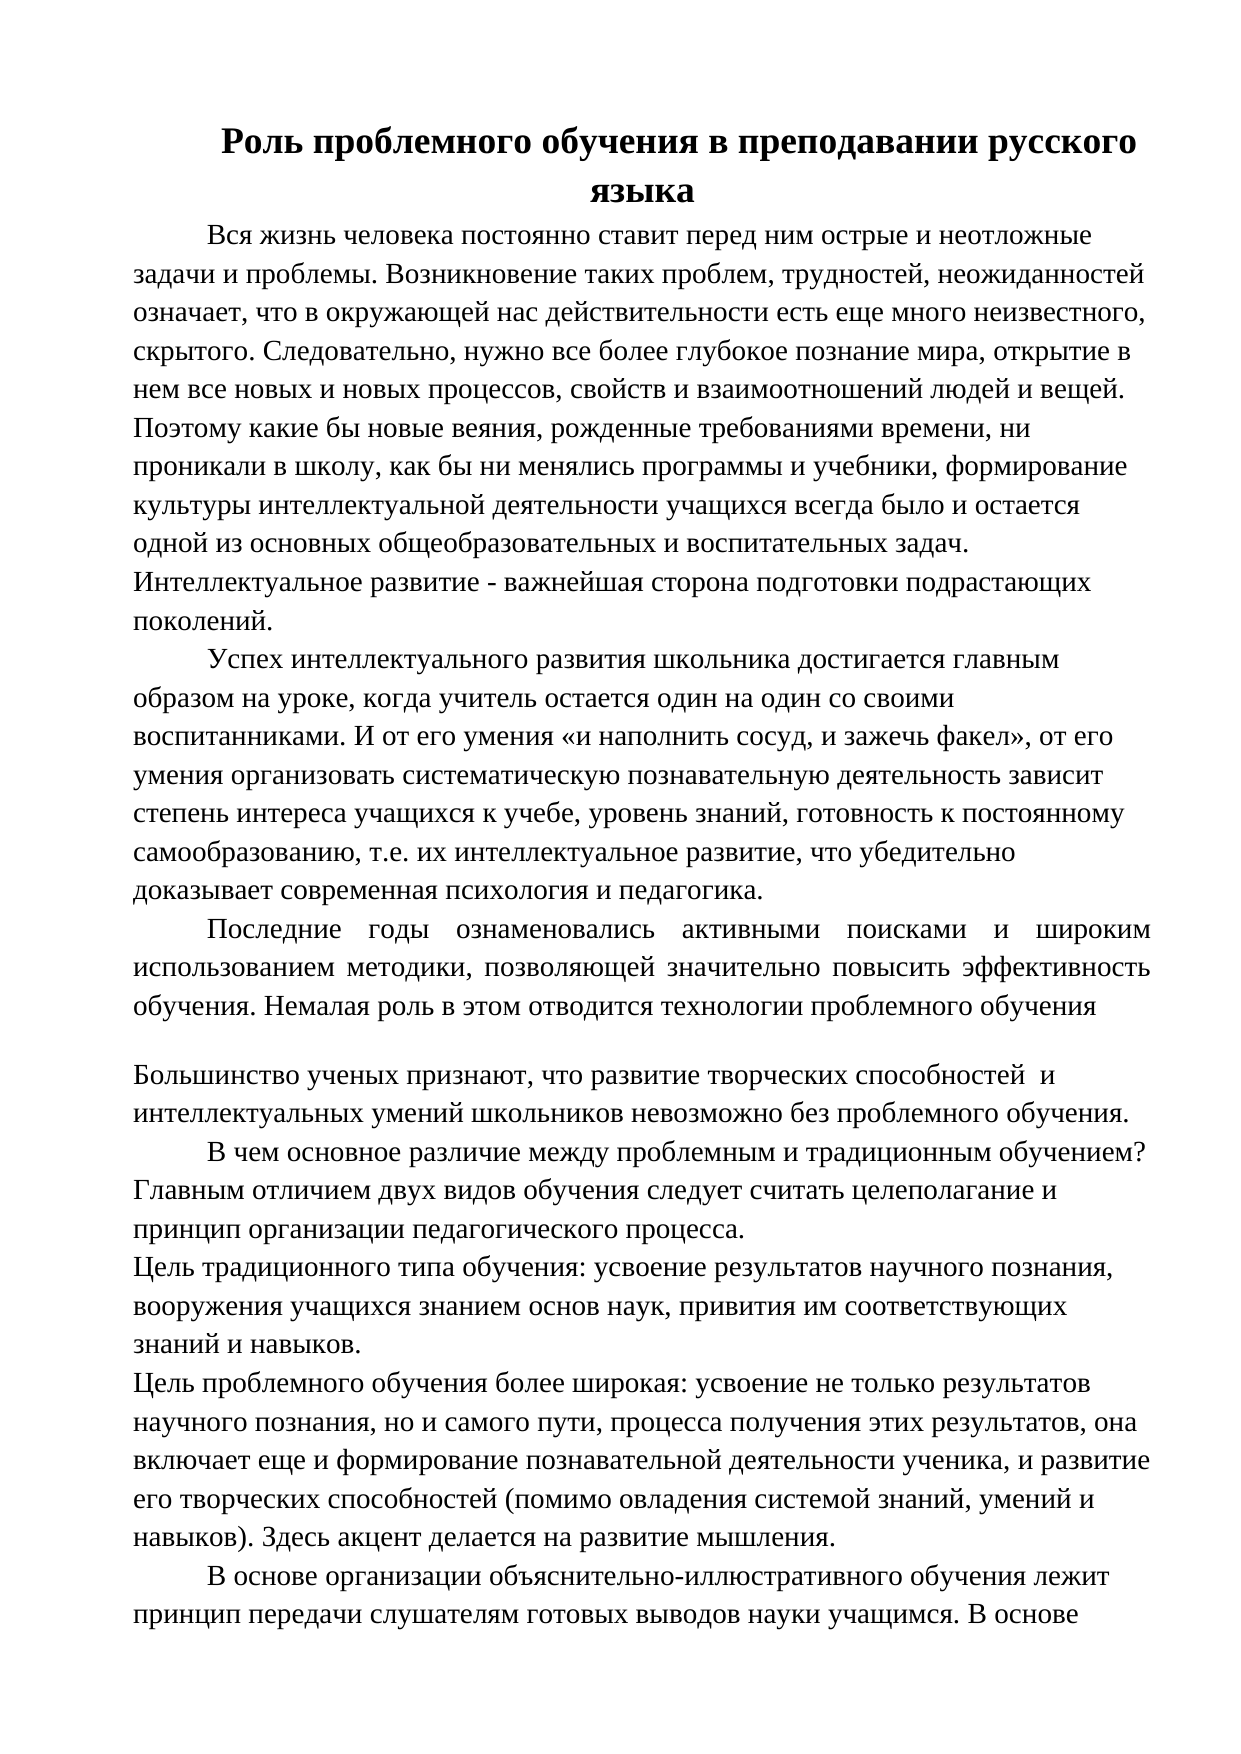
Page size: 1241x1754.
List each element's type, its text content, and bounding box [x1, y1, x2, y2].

text Успех интеллектуального развития школьника достигается главным образом на уроке, когда учитель остается один на один со своими воспитанниками. И от его умения «и наполнить сосуд, и зажечь факел», от его умения организовать систематическую познавательную деятельность зависит степень интереса учащихся к учебе, уровень знаний, готовность к постоянному самообразованию, т.е. их интеллектуальное развитие, что убедительно доказывает современная психология и педагогика. [133, 641, 1152, 906]
text Последние годы ознаменовались активными поисками и широким использованием методики, позволяющей значительно повысить эффективность обучения. Немалая роль в этом отводится технологии проблемного обучения [133, 911, 1152, 1022]
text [133, 1558, 1152, 1630]
text Вся жизнь человека постоянно ставит перед ним острые и неотложные задачи и проблемы. Возникновение таких проблем, трудностей, неожиданностей означает, что в окружающей нас действительности есть еще много неизвестного, скрытого. Следовательно, нужно все более глубокое познание мира, открытие в нем все новых и новых процессов, свойств и взаимоотношений людей и вещей. Поэтому какие бы новые веяния, рожденные требованиями времени, ни проникали в школу, как бы ни менялись программы и учебники, формирование культуры интеллектуальной деятельности учащихся всегда было и остается одной из основных общеобразовательных и воспитательных задач. Интеллектуальное развитие - важнейшая сторона подготовки подрастающих поколений. [133, 217, 1152, 636]
text Цель традиционного типа обучения: усвоение результатов научного познания, вооружения учащихся знанием основ наук, привития им соответствующих знаний и навыков. [133, 1249, 1152, 1360]
text Большинство ученых признают, что развитие творческих способностей и интеллектуальных умений школьников невозможно без проблемного обучения. [133, 1057, 1152, 1129]
text Цель проблемного обучения более широкая: усвоение не только результатов научного познания, но и самого пути, процесса получения этих результатов, она включает еще и формирование познавательной деятельности ученика, и развитие его творческих способностей (помимо овладения системой знаний, умений и навыков). Здесь акцент делается на развитие мышления. [133, 1365, 1152, 1553]
text В чем основное различие между проблемным и традиционным обучением? [133, 1134, 1152, 1167]
text Роль проблемного обучения в преподавании русского языка [133, 118, 1152, 211]
text Главным отличием двух видов обучения следует считать целеполагание и принцип организации педагогического процесса. [133, 1172, 1152, 1244]
